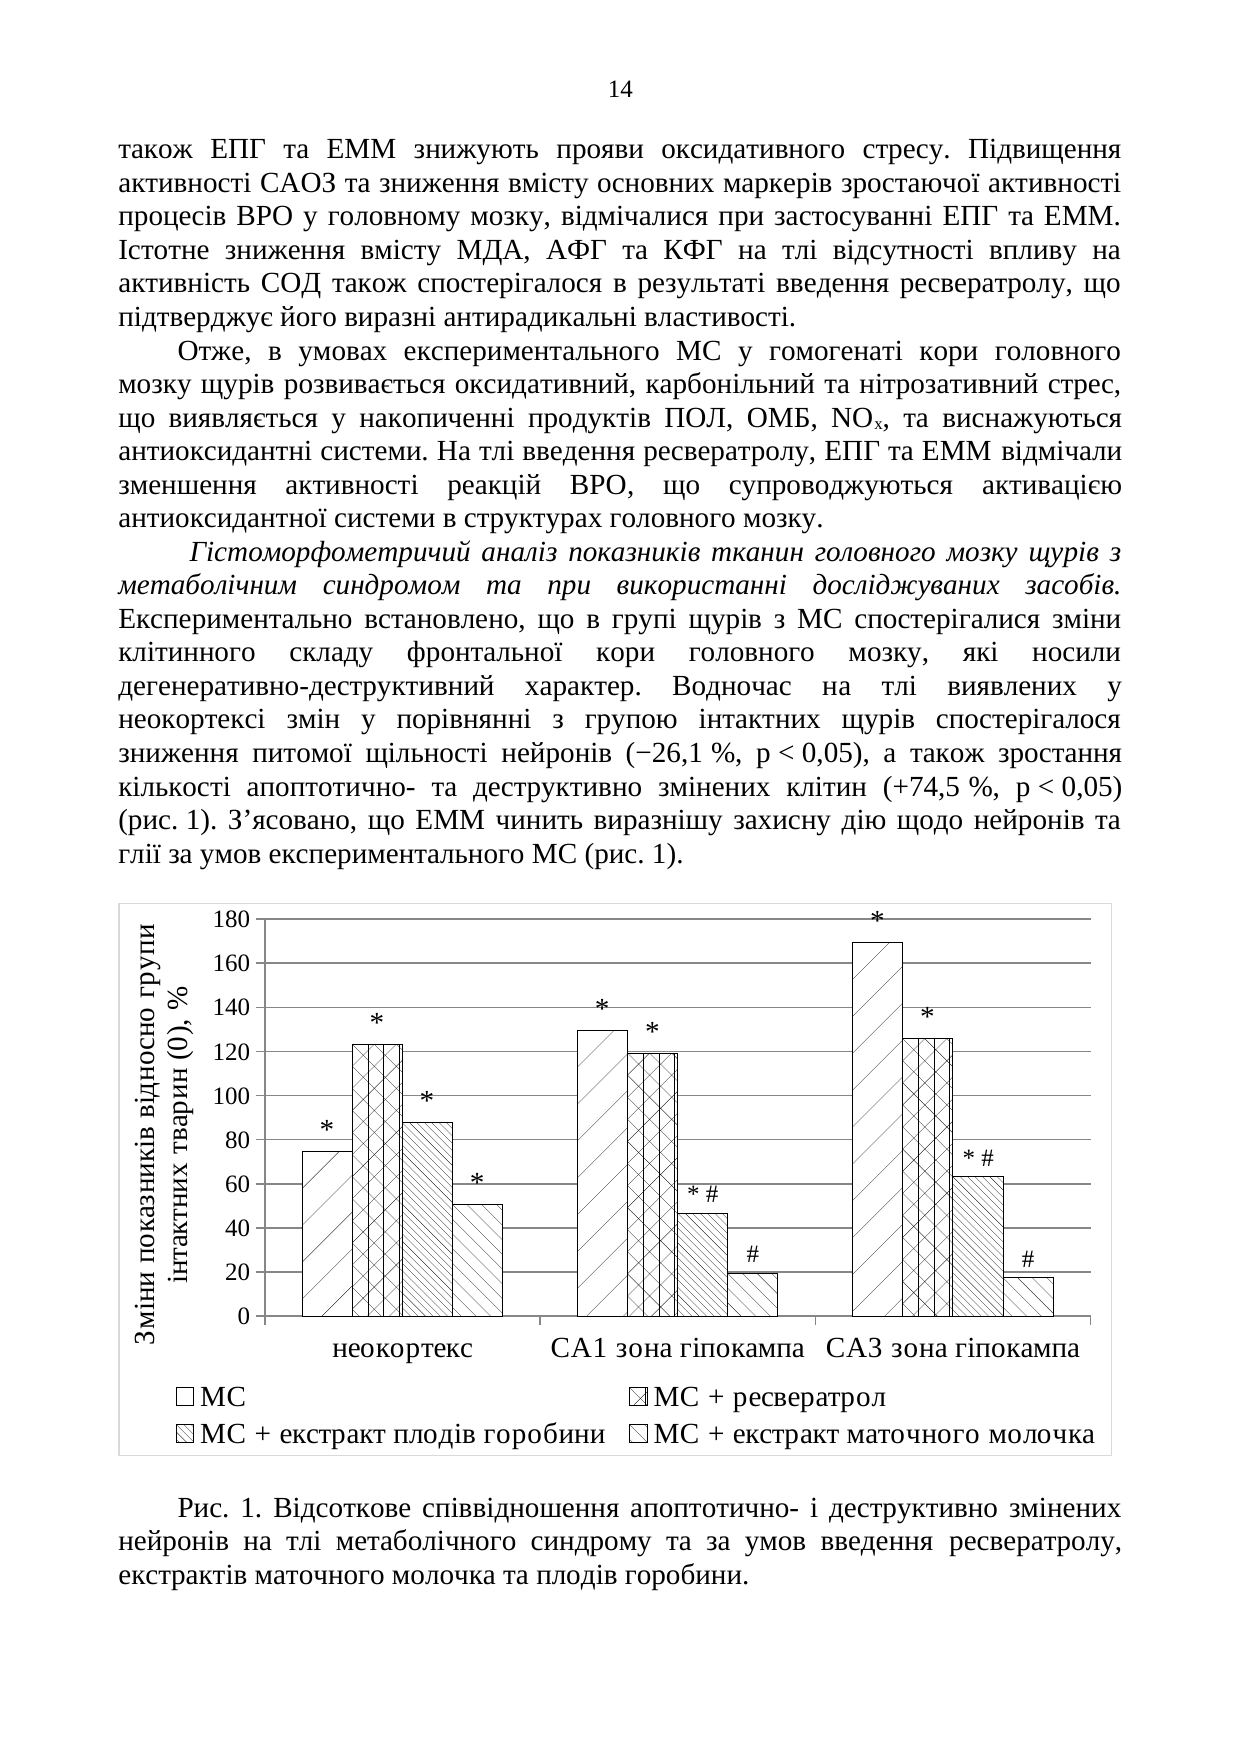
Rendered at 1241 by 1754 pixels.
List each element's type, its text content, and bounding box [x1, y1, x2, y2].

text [118, 131, 1122, 333]
text Рис. 1. Відсоткове співвідношення апоптотично- і деструктивно змінених нейронів на тлі метаболічного синдрому та за умов введення ресвератролу, екстрактів маточного молочка та плодів горобини. [118, 1490, 1122, 1590]
text Гістоморфометричий аналіз показників тканин головного мозку щурів з метаболічним синдромом та при використанні досліджуваних засобів. Експериментально встановлено, що в групі щурів з МС спостерігалися зміни клітинного складу фронтальної кори головного мозку, які носили дегенеративно-деструктивний характер. Водночас на тлі виявлених у неокортексі змін у порівнянні з групою інтактних щурів спостерігалося зниження питомої щільності нейронів (−26,1 %, p < 0,05), а також зростання кількості апоптотично- та деструктивно змінених клітин (+74,5 %, p < 0,05) (рис. 1). З’ясовано, що ЕММ чинить виразнішу захисну дію щодо нейронів та глії за умов експериментального МС (рис. 1). [118, 534, 1122, 869]
text Отже, в умовах експериментального МС у гомогенаті кори головного мозку щурів розвивається оксидативний, карбонільний та нітрозативний стрес, що виявляється у накопиченні продуктів ПОЛ, ОМБ, NOx, та виснажуються антиоксидантні системи. На тлі введення ресвератролу, ЕПГ та ЕММ відмічали зменшення активності реакцій ВРО, що супроводжуються активацією антиоксидантної системи в структурах головного мозку. [118, 333, 1122, 534]
